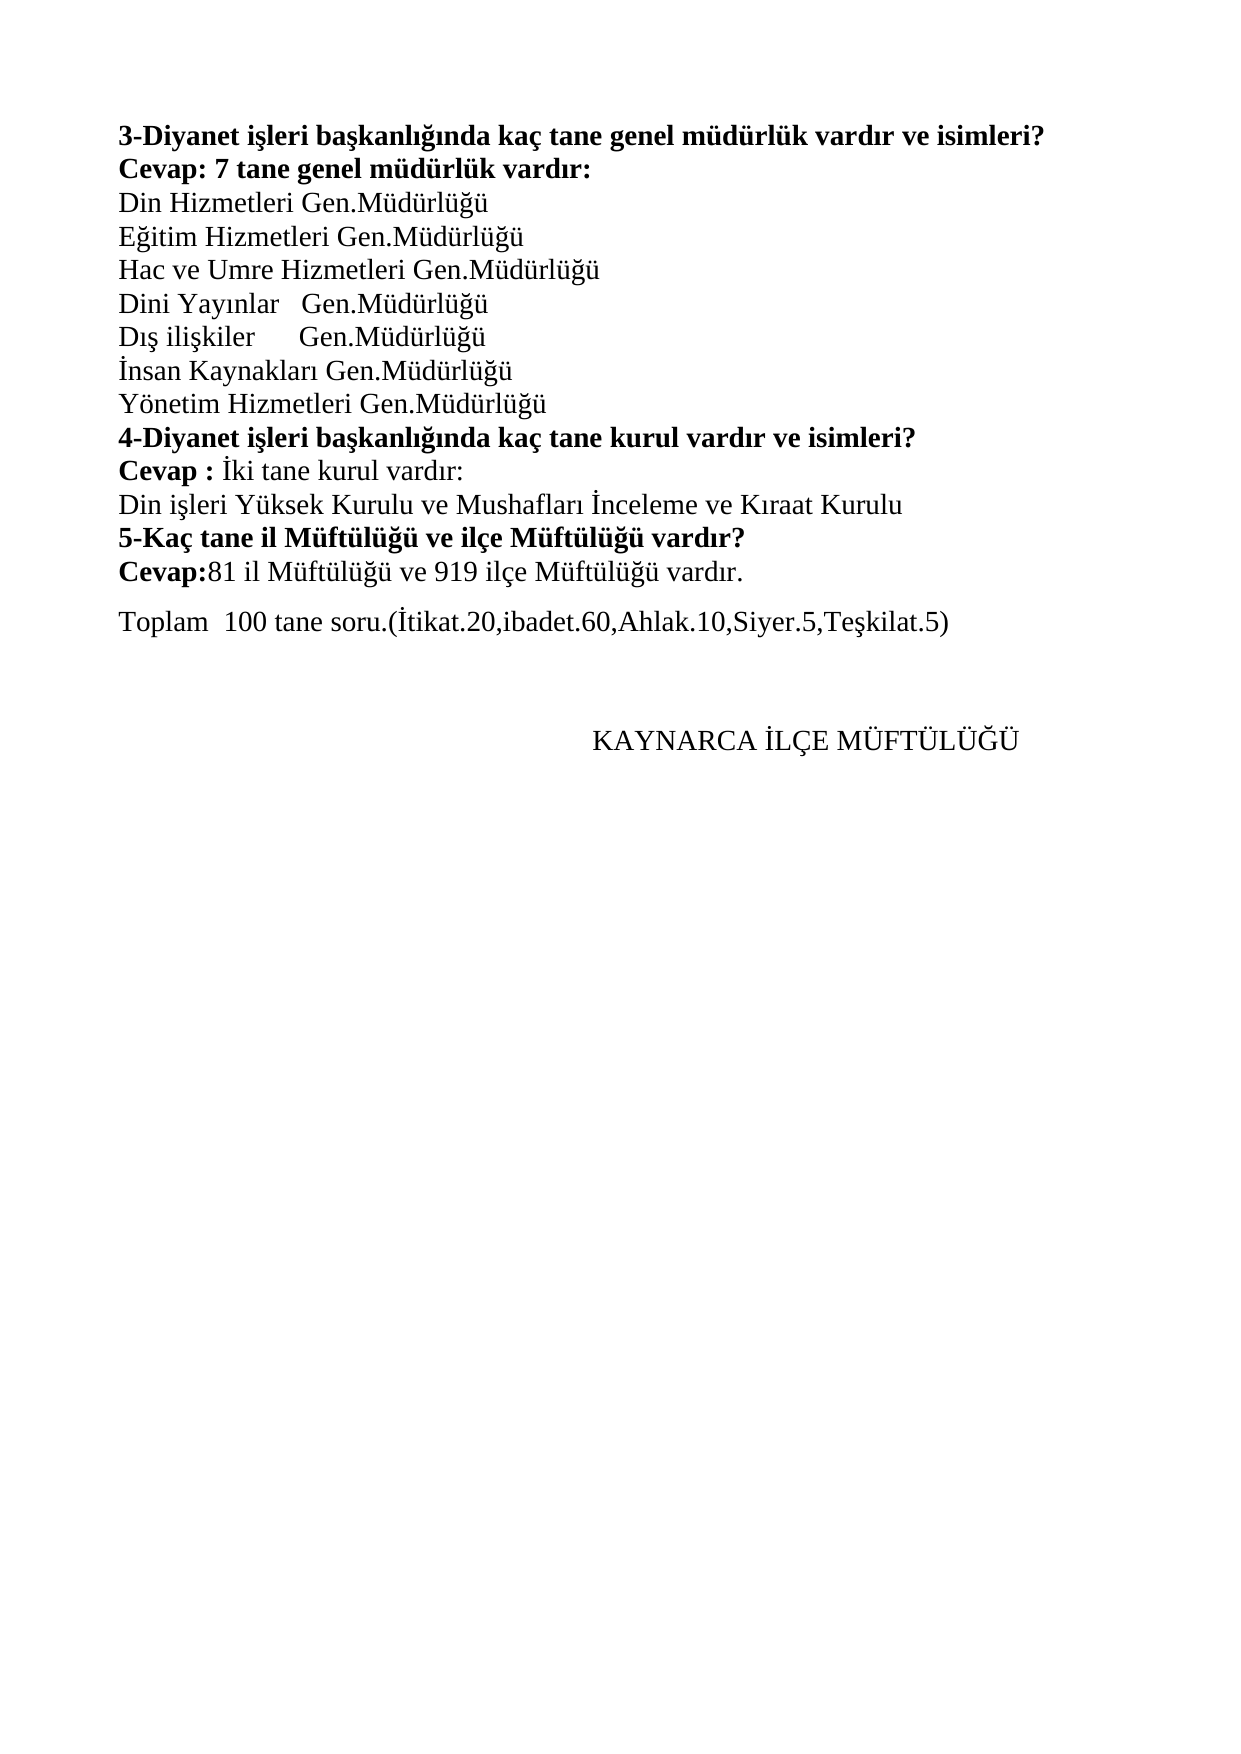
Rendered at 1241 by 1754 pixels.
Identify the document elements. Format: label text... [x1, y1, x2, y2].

text 3-Diyanet işleri başkanlığında kaç tane genel müdürlük vardır ve isimleri? Cevap: 7 tane genel müdürlük vardır: Din Hizmetleri Gen.Müdürlüğü Eğitim Hizmetleri Gen.Müdürlüğü Hac ve Umre Hizmetleri Gen.Müdürlüğü Dini Yayınlar Gen.Müdürlüğü Dış ilişkiler Gen.Müdürlüğü İnsan Kaynakları Gen.Müdürlüğü Yönetim Hizmetleri Gen.Müdürlüğü 4-Diyanet işleri başkanlığında kaç tane kurul vardır ve isimleri? Cevap : İki tane kurul vardır: Din işleri Yüksek Kurulu ve Mushafları İnceleme ve Kıraat Kurulu 5-Kaç tane il Müftülüğü ve ilçe Müftülüğü vardır? Cevap:81 il Müftülüğü ve 919 ilçe Müftülüğü vardır. [118, 118, 1122, 588]
text Toplam 100 tane soru.(İtikat.20,ibadet.60,Ahlak.10,Siyer.5,Teşkilat.5) [118, 604, 1122, 638]
text KAYNARCA İLÇE MÜFTÜLÜĞÜ [118, 723, 1122, 757]
